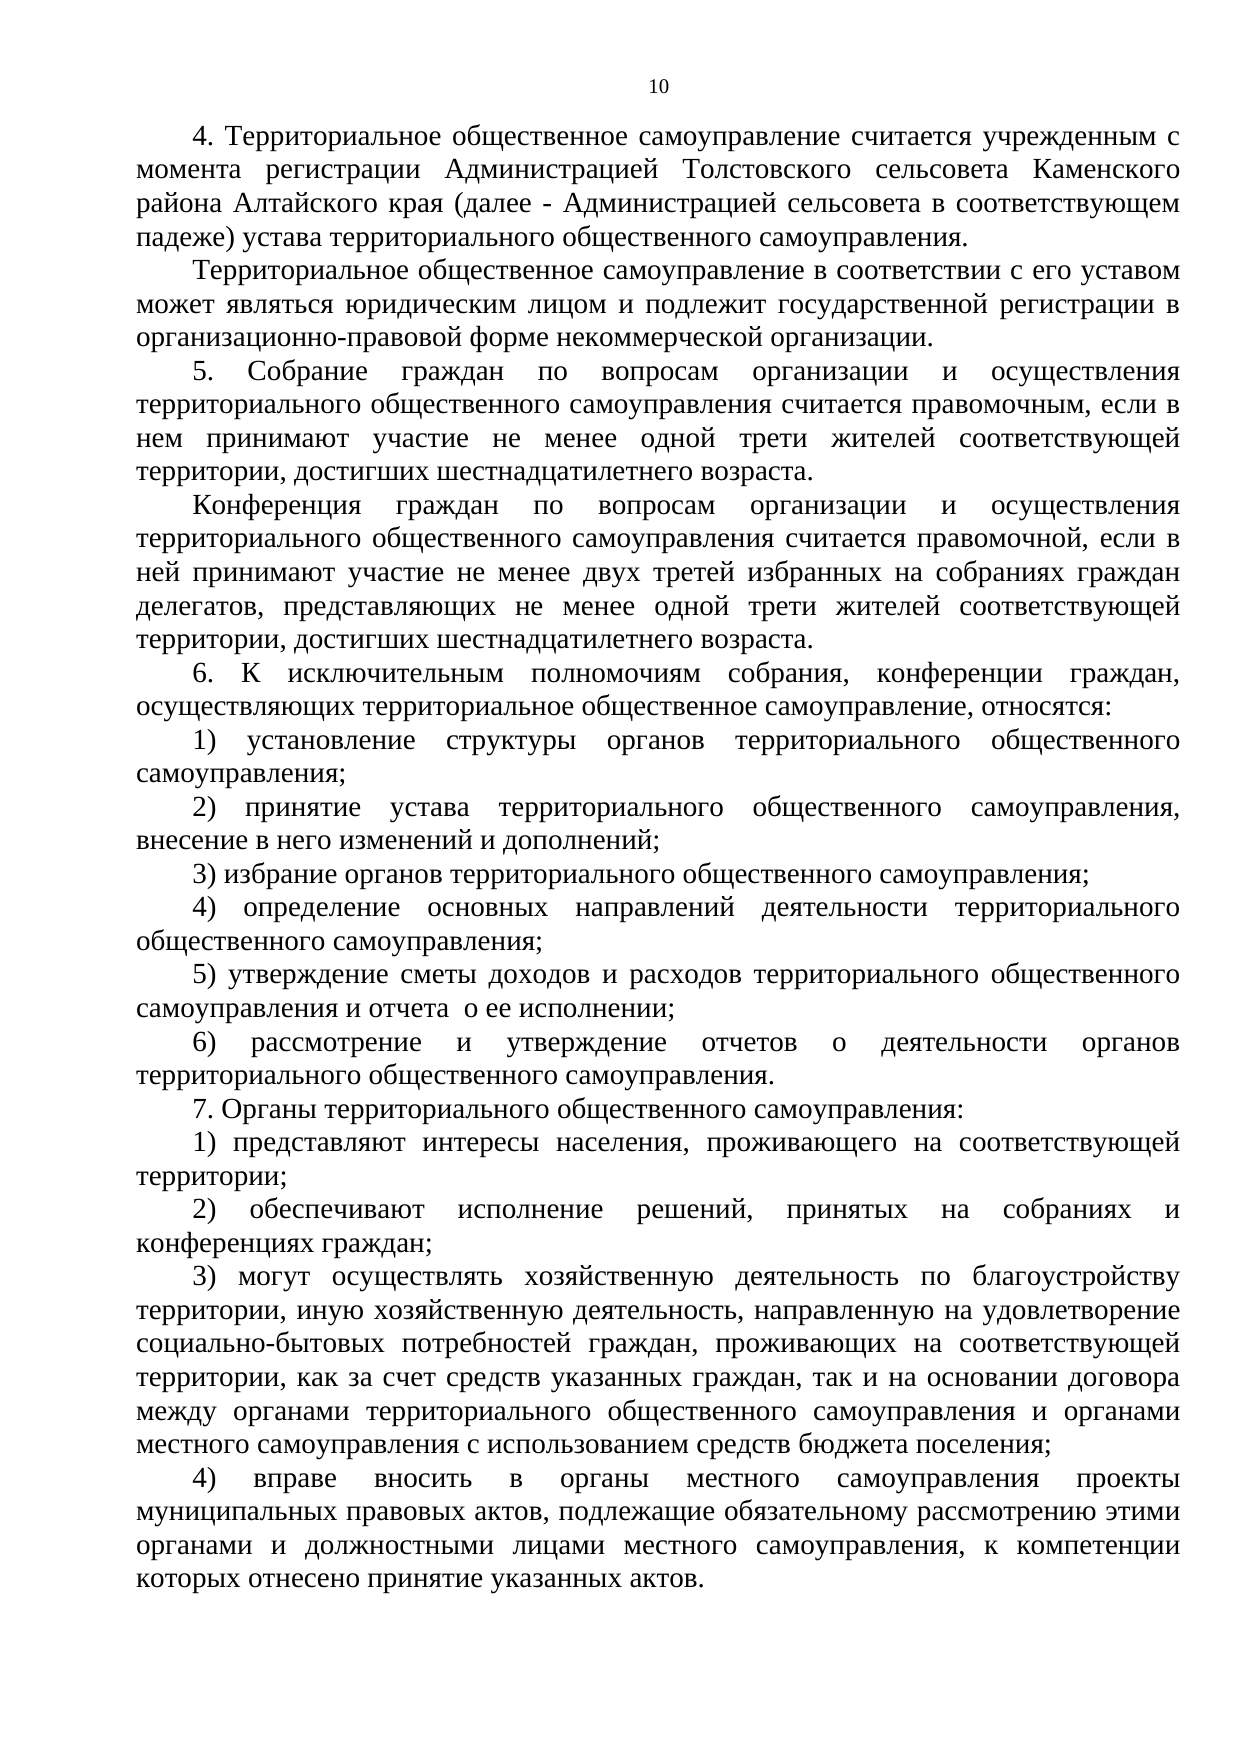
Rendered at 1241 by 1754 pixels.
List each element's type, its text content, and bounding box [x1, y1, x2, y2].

text Территориальное общественное самоуправление в соответствии с его уставом может являться юридическим лицом и подлежит государственной регистрации в организационно-правовой форме некоммерческой организации. [136, 252, 1181, 353]
text 6. К исключительным полномочиям собрания, конференции граждан, осуществляющих территориальное общественное самоуправление, относятся: [136, 655, 1181, 722]
text 4. Территориальное общественное самоуправление считается учрежденным с момента регистрации Администрацией Толстовского сельсовета Каменского района Алтайского края (далее - Администрацией сельсовета в соответствующем падеже) устава территориального общественного самоуправления. [136, 118, 1181, 252]
text 3) могут осуществлять хозяйственную деятельность по благоустройству территории, иную хозяйственную деятельность, направленную на удовлетворение социально-бытовых потребностей граждан, проживающих на соответствующей территории, как за счет средств указанных граждан, так и на основании договора между органами территориального общественного самоуправления и органами местного самоуправления с использованием средств бюджета поселения; [136, 1258, 1181, 1460]
text 5. Собрание граждан по вопросам организации и осуществления территориального общественного самоуправления считается правомочным, если в нем принимают участие не менее одной трети жителей соответствующей территории, достигших шестнадцатилетнего возраста. [136, 353, 1181, 487]
text Конференция граждан по вопросам организации и осуществления территориального общественного самоуправления считается правомочной, если в ней принимают участие не менее двух третей избранных на собраниях граждан делегатов, представляющих не менее одной трети жителей соответствующей территории, достигших шестнадцатилетнего возраста. [136, 487, 1181, 655]
text 4) вправе вносить в органы местного самоуправления проекты муниципальных правовых актов, подлежащие обязательному рассмотрению этими органами и должностными лицами местного самоуправления, к компетенции которых отнесено принятие указанных актов. [136, 1460, 1181, 1594]
text 7. Органы территориального общественного самоуправления: [136, 1091, 1181, 1124]
text 1) представляют интересы населения, проживающего на соответствующей территории; [136, 1124, 1181, 1191]
text 1) установление структуры органов территориального общественного самоуправления; [136, 722, 1181, 789]
text 5) утверждение сметы доходов и расходов территориального общественного самоуправления и отчета о ее исполнении; [136, 957, 1181, 1024]
text 4) определение основных направлений деятельности территориального общественного самоуправления; [136, 889, 1181, 957]
text 3) избрание органов территориального общественного самоуправления; [136, 856, 1181, 889]
text 6) рассмотрение и утверждение отчетов о деятельности органов территориального общественного самоуправления. [136, 1024, 1181, 1091]
text 2) обеспечивают исполнение решений, принятых на собраниях и конференциях граждан; [136, 1191, 1181, 1258]
text 2) принятие устава территориального общественного самоуправления, внесение в него изменений и дополнений; [136, 789, 1181, 856]
